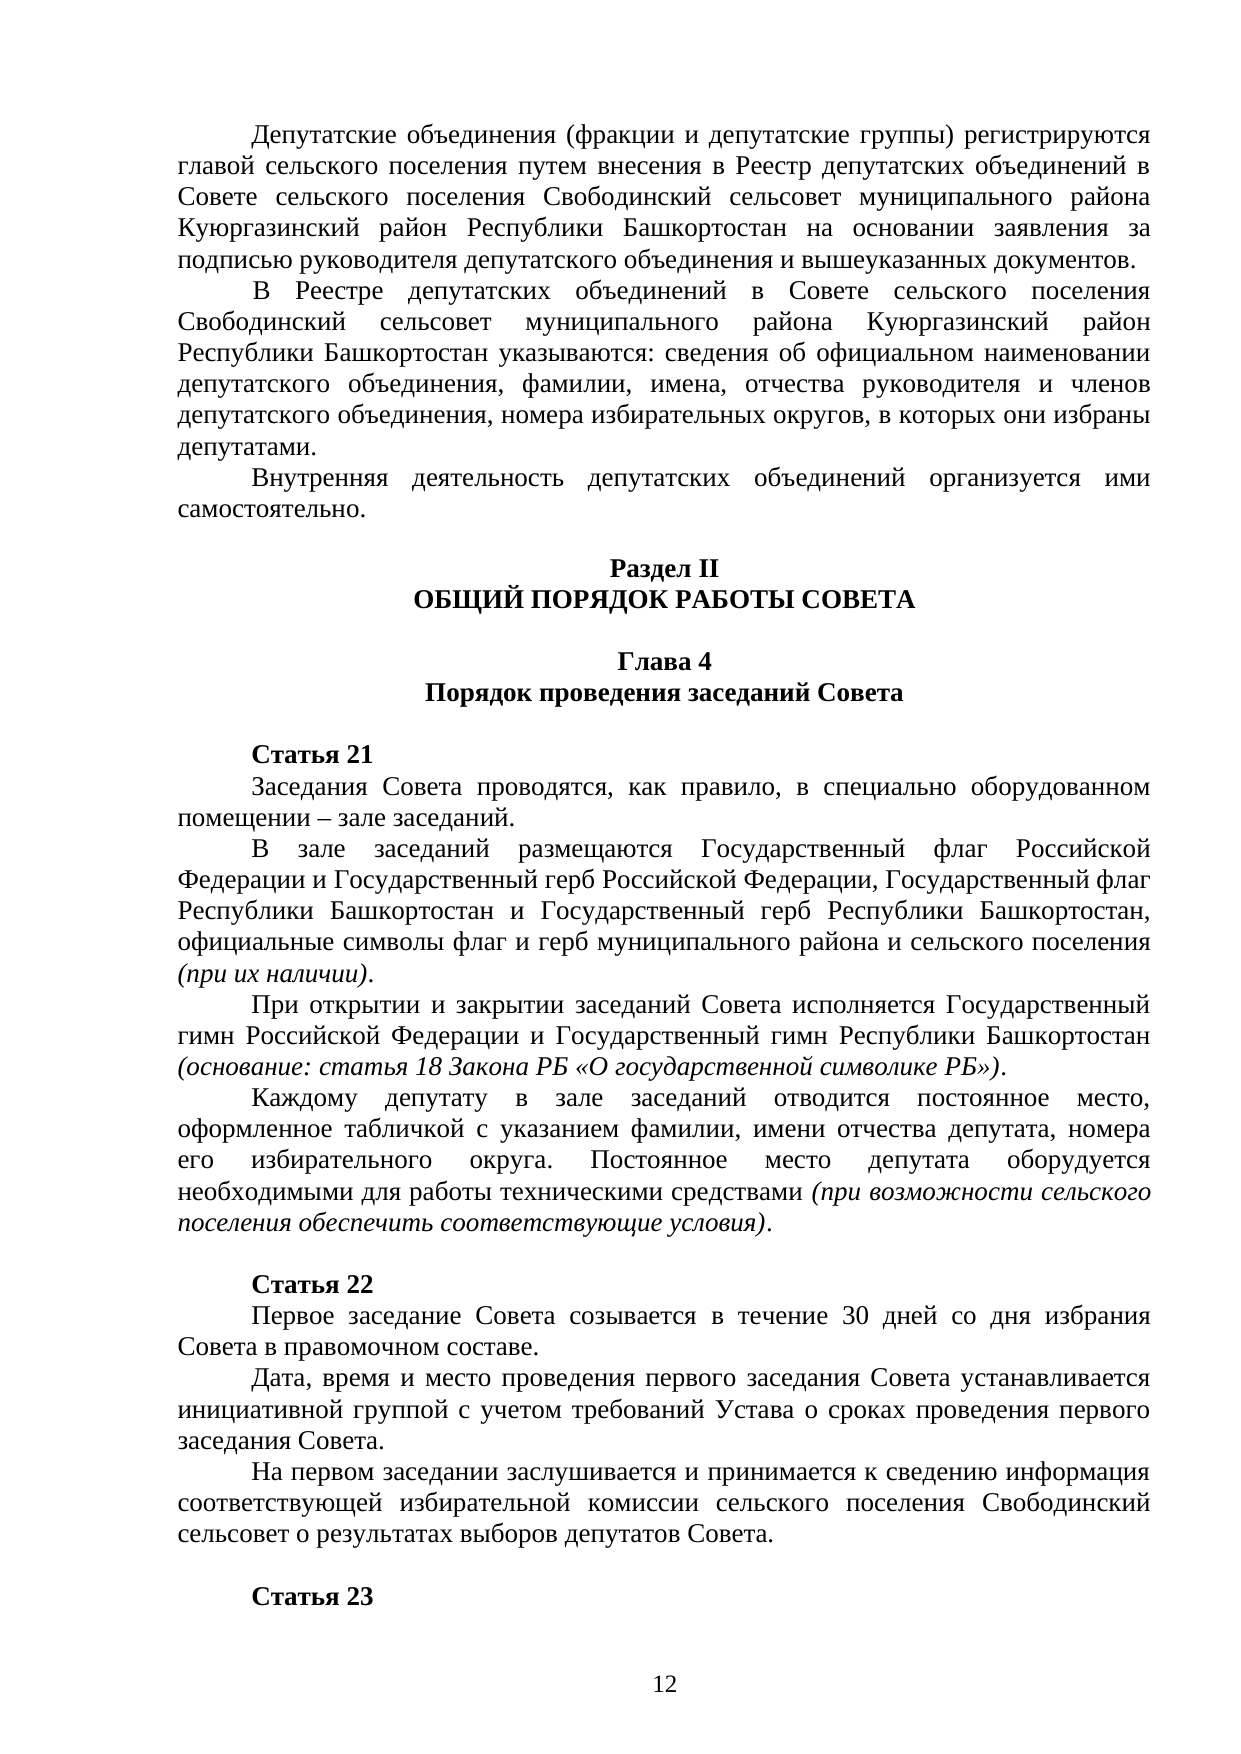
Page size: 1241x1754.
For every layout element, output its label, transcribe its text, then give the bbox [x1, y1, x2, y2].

text В зале заседаний размещаются Государственный флаг Российской Федерации и Государственный герб Российской Федерации, Государственный флаг Республики Башкортостан и Государственный герб Республики Башкортостан, официальные символы флаг и герб муниципального района и сельского поселения (при их наличии). [177, 832, 1152, 988]
text Статья 23 [177, 1579, 1152, 1611]
text Каждому депутату в зале заседаний отводится постоянное место, оформленное табличкой с указанием фамилии, имени отчества депутата, номера его избирательного округа. Постоянное место депутата оборудуется необходимыми для работы техническими средствами (при возможности сельского поселения обеспечить соответствующие условия). [177, 1081, 1152, 1237]
text статья 22 [177, 1268, 1152, 1299]
text В Реестре депутатских объединений в Совете сельского поселения Свободинский сельсовет муниципального района Куюргазинский район Республики Башкортостан указываются: сведения об официальном наименовании депутатского объединения, фамилии, имена, отчества руководителя и членов депутатского объединения, номера избирательных округов, в которых они избраны депутатами. [177, 274, 1152, 461]
text статья 21 [177, 739, 1152, 770]
subtitle Порядок проведения заседаний Совета [177, 676, 1152, 707]
text При открытии и закрытии заседаний Совета исполняется Государственный гимн Российской Федерации и Государственный гимн Республики Башкортостан (основание: статья 18 Закона РБ «О государственной символике РБ»). [177, 988, 1152, 1081]
subtitle Глава 4 [177, 645, 1152, 676]
text На первом заседании заслушивается и принимается к сведению информация соответствующей избирательной комиссии сельского поселения Свободинский сельсовет о результатах выборов депутатов Совета. [177, 1455, 1152, 1548]
text Заседания Совета проводятся, как правило, в специально оборудованном помещении – зале заседаний. [177, 770, 1152, 832]
subtitle Раздел II [177, 552, 1152, 583]
text Первое заседание Совета созывается в течение 30 дней со дня избрания Совета в правомочном составе. [177, 1299, 1152, 1362]
subtitle ОБЩИЙ ПОРЯДОК РАБОТЫ СОВЕТА [177, 583, 1152, 614]
text Внутренняя деятельность депутатских объединений организуется ими самостоятельно. [177, 461, 1152, 523]
text Дата, время и место проведения первого заседания Совета устанавливается инициативной группой с учетом требований Устава о сроках проведения первого заседания Совета. [177, 1362, 1152, 1455]
text Депутатские объединения (фракции и депутатские группы) регистрируются главой сельского поселения путем внесения в Реестр депутатских объединений в Совете сельского поселения Свободинский сельсовет муниципального района Куюргазинский район Республики Башкортостан на основании заявления за подписью руководителя депутатского объединения и вышеуказанных документов. [177, 118, 1152, 274]
